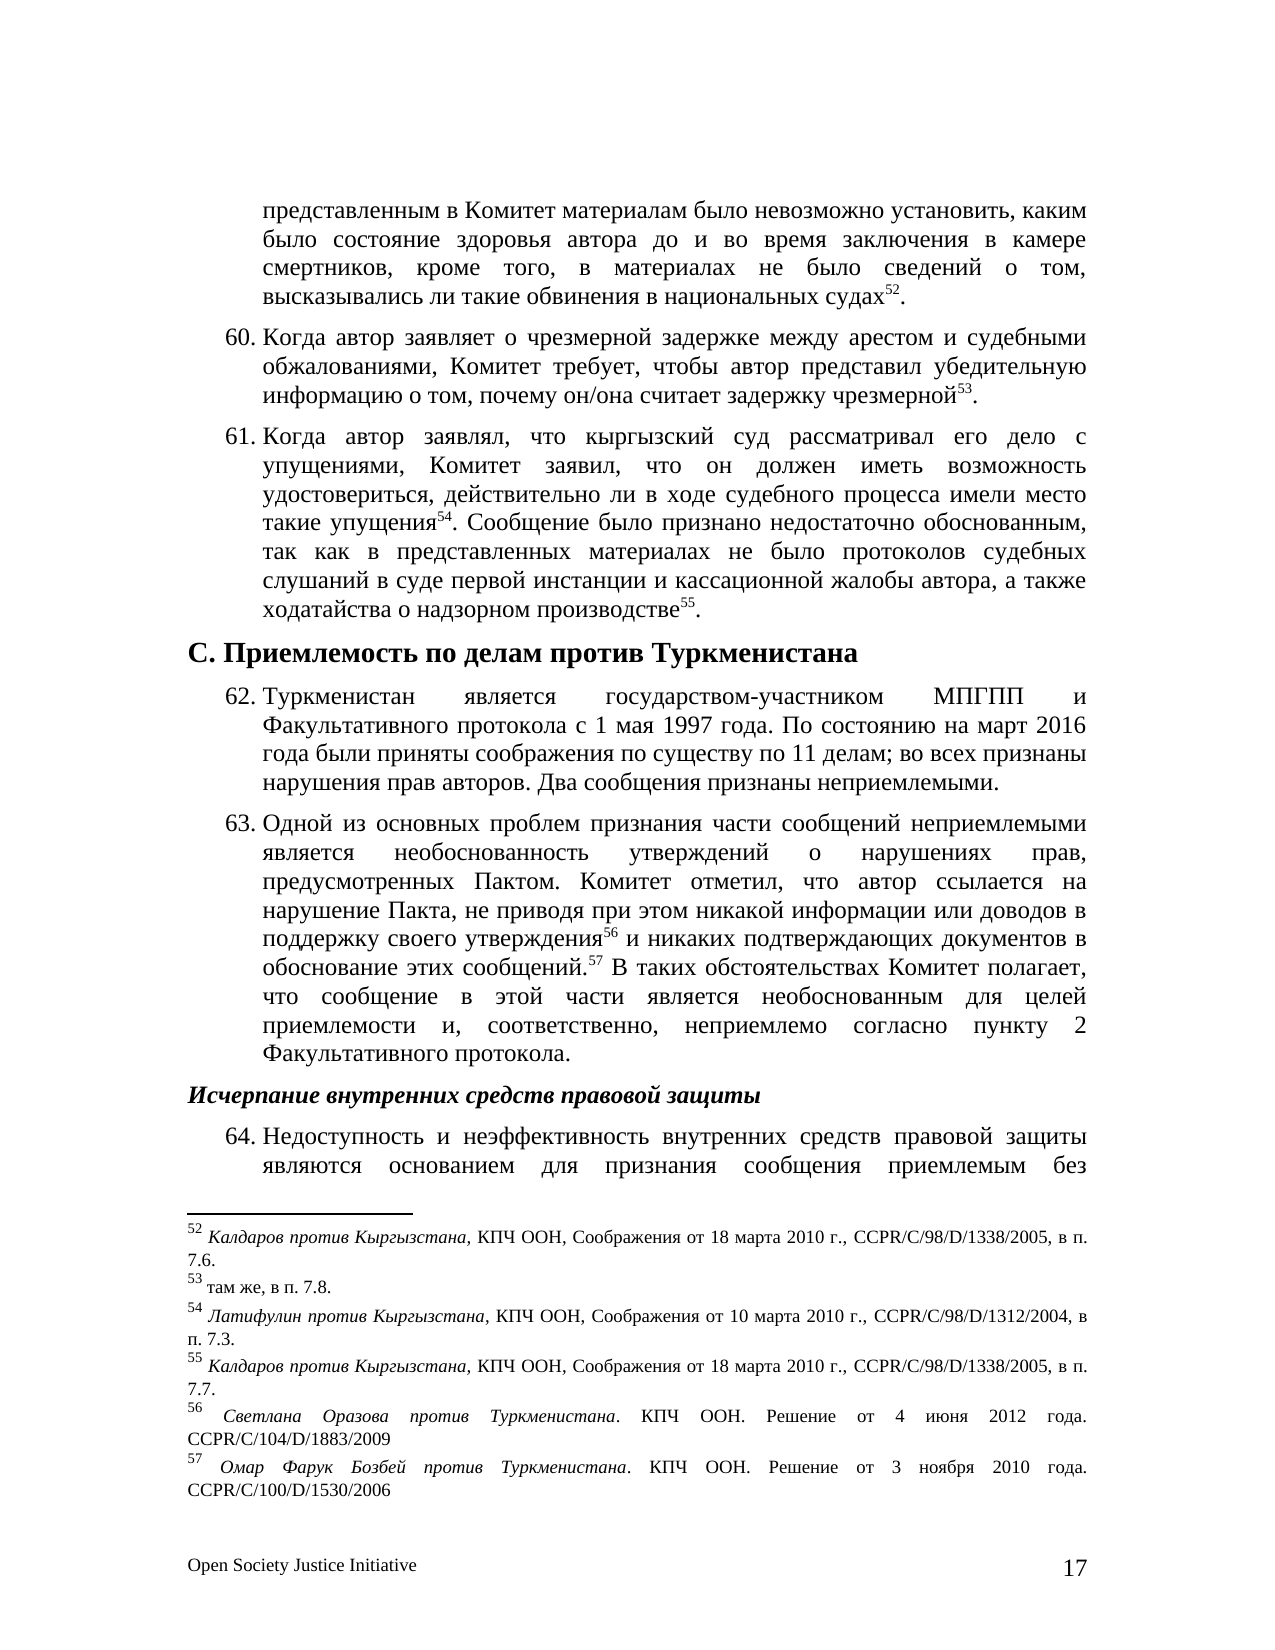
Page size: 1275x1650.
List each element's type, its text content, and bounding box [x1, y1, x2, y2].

list Исчерпание внутренних средств правовой защиты [187, 1080, 1087, 1108]
list Туркменистан является государством-участником МПГПП и Факультативного протокола с 1 мая 1997 года. По состоянию на март 2016 года были приняты соображения по существу по 11 делам; во всех признаны нарушения прав авторов. Два сообщения признаны неприемлемыми. [225, 681, 1087, 796]
list Когда автор заявлял, что кыргызский суд рассматривал его дело с упущениями, Комитет заявил, что он должен иметь возможность удостовериться, действительно ли в ходе судебного процесса имели место такие упущения. Сообщение было признано недостаточно обоснованным, так как в представленных материалах не было протоколов судебных слушаний в суде первой инстанции и кассационной жалобы автора, а также ходатайства о надзорном производстве. [225, 421, 1087, 622]
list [225, 1121, 1087, 1178]
list Когда автор заявляет о чрезмерной задержке между арестом и судебными обжалованиями, Комитет требует, чтобы автор представил убедительную информацию о том, почему он/она считает задержку чрезмерной. [225, 322, 1087, 409]
list Одной из основных проблем признания части сообщений неприемлемыми является необоснованность утверждений о нарушениях прав, предусмотренных Пактом. Комитет отметил, что автор ссылается на нарушение Пакта, не приводя при этом никакой информации или доводов в поддержку своего утверждения и никаких подтверждающих документов в обоснование этих сообщений. В таких обстоятельствах Комитет полагает, что сообщение в этой части является необоснованным для целей приемлемости и, соответственно, неприемлемо согласно пункту 2 Факультативного протокола. [225, 808, 1087, 1067]
text С. Приемлемость по делам против Туркменистана [187, 635, 1087, 668]
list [225, 195, 1087, 310]
